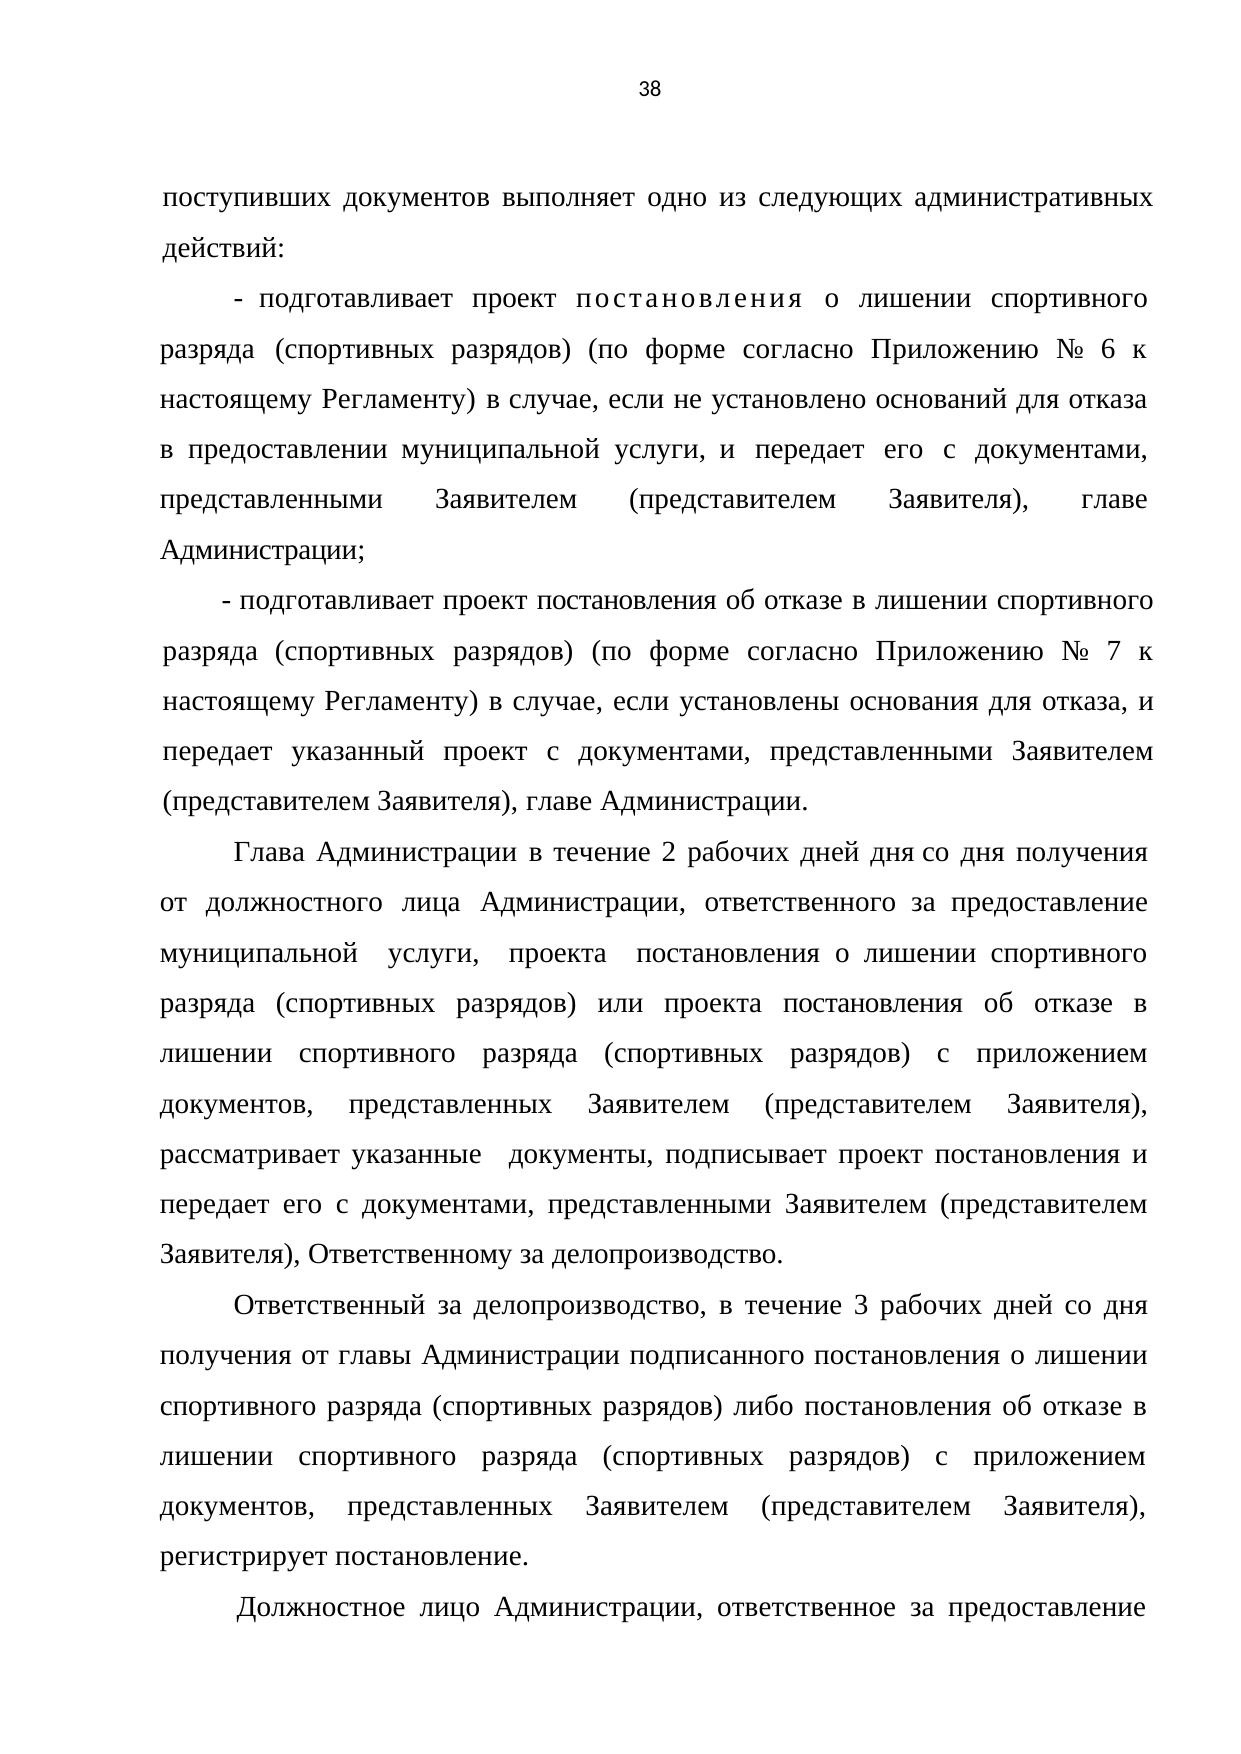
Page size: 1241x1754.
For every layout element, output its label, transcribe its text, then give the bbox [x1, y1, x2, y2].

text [159, 1589, 1147, 1623]
text Глава Администрации в течение 2 рабочих дней дня со дня получения от должностного лица Администрации, ответственного за предоставление муниципальной услуги, проекта постановления о лишении спортивного разряда (спортивных разрядов) или проекта постановления об отказе в лишении спортивного разряда (спортивных разрядов) с приложением документов, представленных Заявителем (представителем Заявителя), рассматривает указанные документы, подписывает проект постановления и передает его с документами, представленными Заявителем (представителем Заявителя), Ответственному за делопроизводство. [159, 834, 1148, 1270]
text - подготавливает проект постановления о лишении спортивного разряда (спортивных разрядов) (по форме согласно Приложению № 6 к настоящему Регламенту) в случае, если не установлено оснований для отказа в предоставлении муниципальной услуги, и передает его с документами, представленными Заявителем (представителем Заявителя), главе Администрации; [159, 280, 1148, 566]
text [162, 179, 1154, 263]
text Ответственный за делопроизводство, в течение 3 рабочих дней со дня получения от главы Администрации подписанного постановления о лишении спортивного разряда (спортивных разрядов) либо постановления об отказе в лишении спортивного разряда (спортивных разрядов) с приложением документов, представленных Заявителем (представителем Заявителя), регистрирует постановление. [159, 1287, 1148, 1572]
text - подготавливает проект постановления об отказе в лишении спортивного разряда (спортивных разрядов) (по форме согласно Приложению № 7 к настоящему Регламенту) в случае, если установлены основания для отказа, и передает указанный проект с документами, представленными Заявителем (представителем Заявителя), главе Администрации. [162, 582, 1154, 817]
